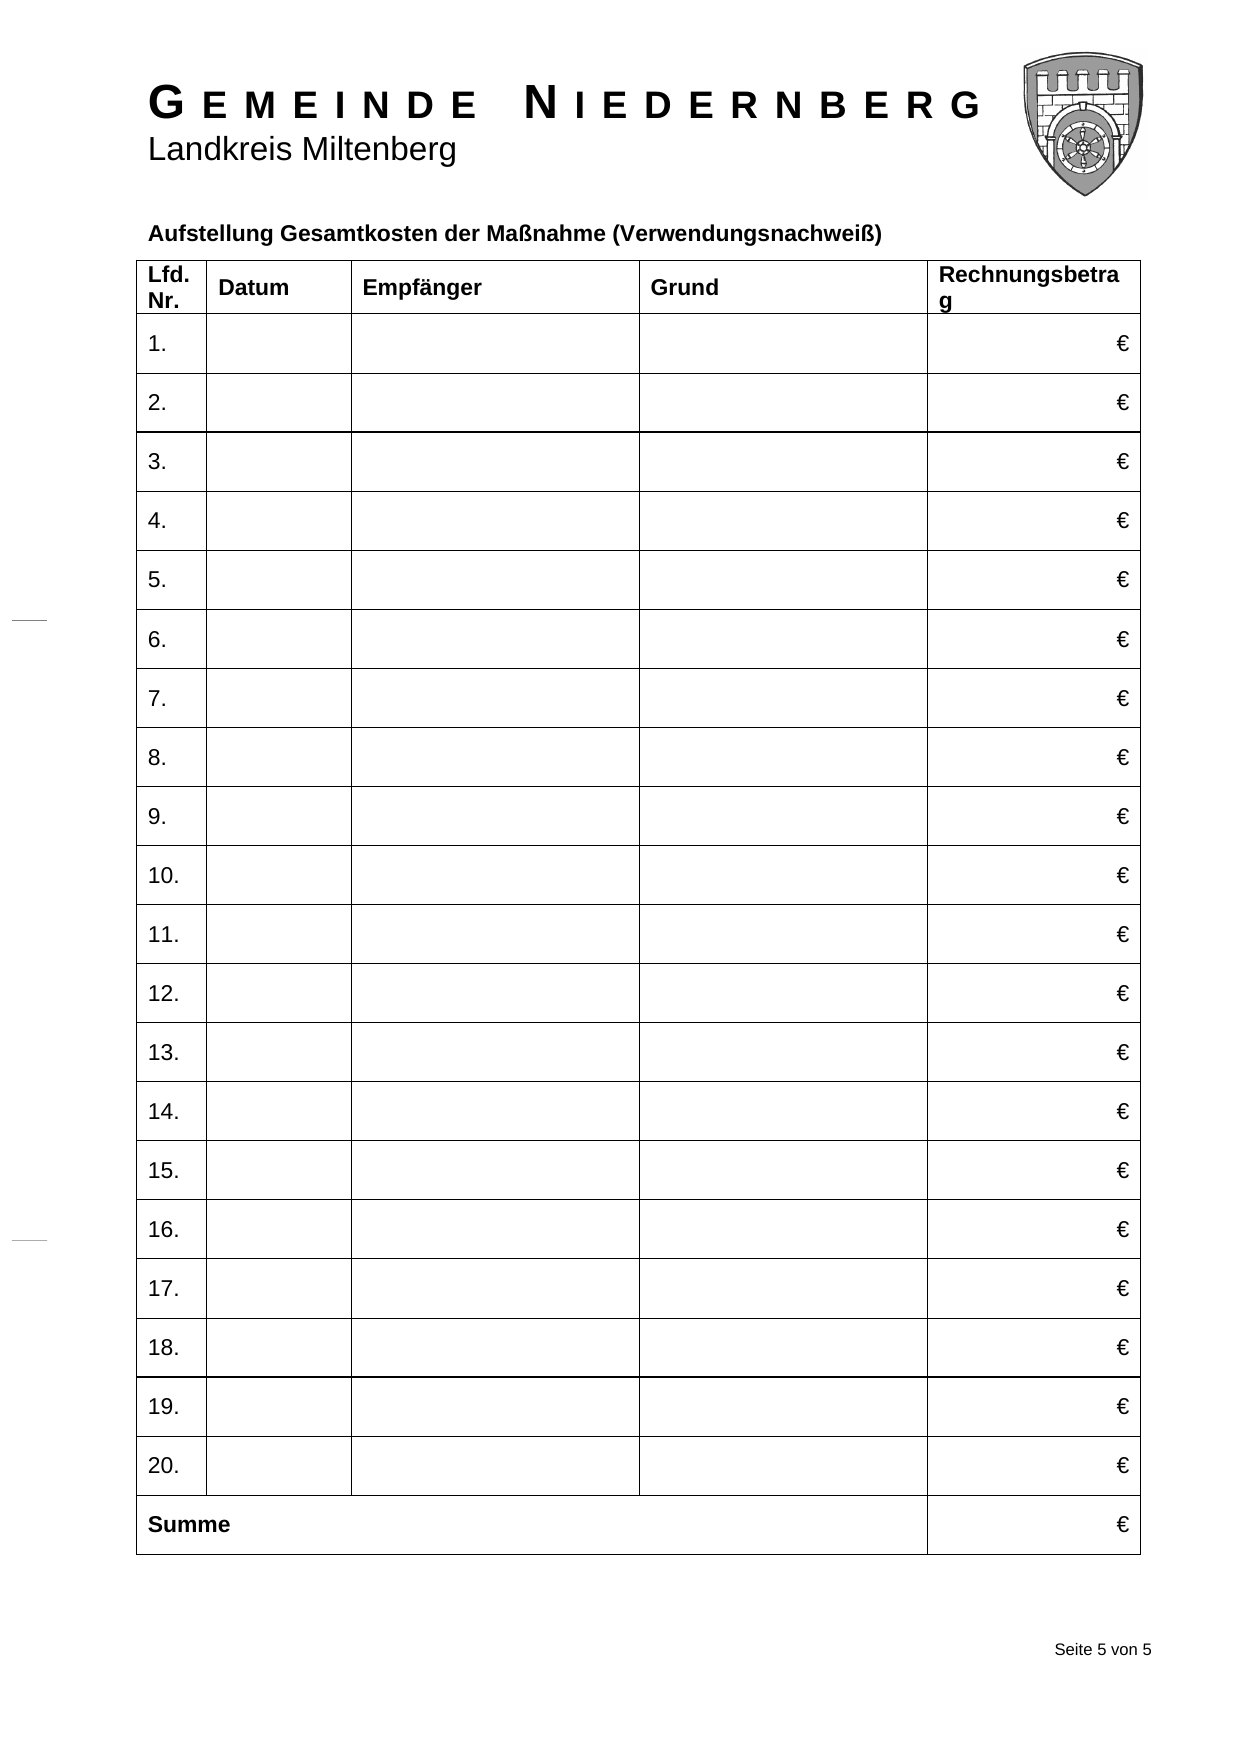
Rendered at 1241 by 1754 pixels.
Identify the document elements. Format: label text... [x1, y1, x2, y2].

table_cell 10. [137, 846, 206, 904]
table_cell € [928, 728, 1140, 786]
table_cell € [928, 492, 1140, 549]
table_cell [352, 1378, 639, 1436]
table_cell [640, 964, 927, 1022]
table_cell € [928, 1200, 1140, 1258]
table_cell [352, 728, 639, 786]
table_cell € [928, 1378, 1140, 1436]
text Aufstellung Gesamtkosten der Maßnahme (Verwendungsnachweiß) [148, 220, 1152, 246]
table_cell [207, 905, 351, 963]
table_cell [207, 1378, 351, 1436]
table_cell [207, 1141, 351, 1199]
table_cell [640, 669, 927, 727]
table_cell 12. [137, 964, 206, 1022]
table_cell € [928, 1023, 1140, 1081]
table_cell 15. [137, 1141, 206, 1199]
table_cell € [928, 787, 1140, 845]
table_cell 6. [137, 610, 206, 668]
table_header Empfänger [352, 261, 639, 313]
table_cell [207, 374, 351, 431]
table_cell [207, 433, 351, 491]
table_cell [352, 787, 639, 845]
picture [1020, 48, 1148, 200]
table_cell € [928, 846, 1140, 904]
table_cell 11. [137, 905, 206, 963]
table_cell 17. [137, 1259, 206, 1317]
table_cell € [928, 1141, 1140, 1199]
table_cell [640, 1319, 927, 1376]
table_cell 7. [137, 669, 206, 727]
table_cell 5. [137, 551, 206, 609]
table_cell 13. [137, 1023, 206, 1081]
table_cell [352, 1259, 639, 1317]
table_cell [640, 728, 927, 786]
table_cell [207, 1319, 351, 1376]
table_cell € [928, 1082, 1140, 1140]
table_cell [640, 610, 927, 668]
table_cell [640, 787, 927, 845]
table_cell [352, 1141, 639, 1199]
table_cell € [928, 314, 1140, 372]
table_cell 4. [137, 492, 206, 549]
table_cell 18. [137, 1319, 206, 1376]
table_cell [207, 551, 351, 609]
table_cell [352, 492, 639, 549]
table_cell [640, 551, 927, 609]
table_cell [352, 1023, 639, 1081]
table_header Lfd. Nr. [137, 261, 206, 313]
table_cell [640, 1141, 927, 1199]
table_cell [207, 669, 351, 727]
table_cell 14. [137, 1082, 206, 1140]
table_cell [640, 1082, 927, 1140]
table_cell [352, 846, 639, 904]
table_cell € [928, 905, 1140, 963]
table_cell [640, 374, 927, 431]
table_cell [207, 1082, 351, 1140]
table_header Grund [640, 261, 927, 313]
table_cell [640, 314, 927, 372]
table_cell [207, 314, 351, 372]
table_cell [352, 314, 639, 372]
table_cell € [928, 1259, 1140, 1317]
table_cell [207, 1259, 351, 1317]
table_cell 19. [137, 1378, 206, 1436]
table_cell [207, 964, 351, 1022]
table_cell [352, 433, 639, 491]
table_header Rechnungsbetrag [928, 261, 1140, 313]
table_header Datum [207, 261, 351, 313]
table_cell [640, 1437, 927, 1494]
table_cell 2. [137, 374, 206, 431]
table_cell [352, 1319, 639, 1376]
table_cell 9. [137, 787, 206, 845]
table_cell [640, 1378, 927, 1436]
table_cell [207, 1200, 351, 1258]
table_cell [352, 610, 639, 668]
table_cell € [928, 433, 1140, 491]
table_cell € [928, 669, 1140, 727]
table_cell [207, 1437, 351, 1494]
table_cell [207, 846, 351, 904]
table_cell € [928, 374, 1140, 431]
table_cell [352, 1082, 639, 1140]
table_cell € [928, 551, 1140, 609]
table_cell [640, 905, 927, 963]
table_cell € [928, 1496, 1140, 1554]
table_cell [352, 905, 639, 963]
table_cell [640, 433, 927, 491]
table_cell [352, 551, 639, 609]
table_cell Summe [137, 1496, 927, 1554]
table_cell [207, 492, 351, 549]
table_cell 16. [137, 1200, 206, 1258]
table_cell [352, 374, 639, 431]
table_cell 20. [137, 1437, 206, 1494]
table_cell [640, 1259, 927, 1317]
table_cell [640, 846, 927, 904]
table_cell [352, 1200, 639, 1258]
table_cell [352, 1437, 639, 1494]
table_cell [640, 1200, 927, 1258]
table_cell [207, 787, 351, 845]
table_cell [207, 610, 351, 668]
table_cell [640, 1023, 927, 1081]
table_cell 3. [137, 433, 206, 491]
table_cell € [928, 1437, 1140, 1494]
table_cell [352, 669, 639, 727]
table_cell 1. [137, 314, 206, 372]
table_cell [207, 728, 351, 786]
table_cell [207, 1023, 351, 1081]
table_cell € [928, 964, 1140, 1022]
table_cell 8. [137, 728, 206, 786]
table_cell [640, 492, 927, 549]
table_cell [352, 964, 639, 1022]
table_cell € [928, 610, 1140, 668]
table_cell € [928, 1319, 1140, 1376]
